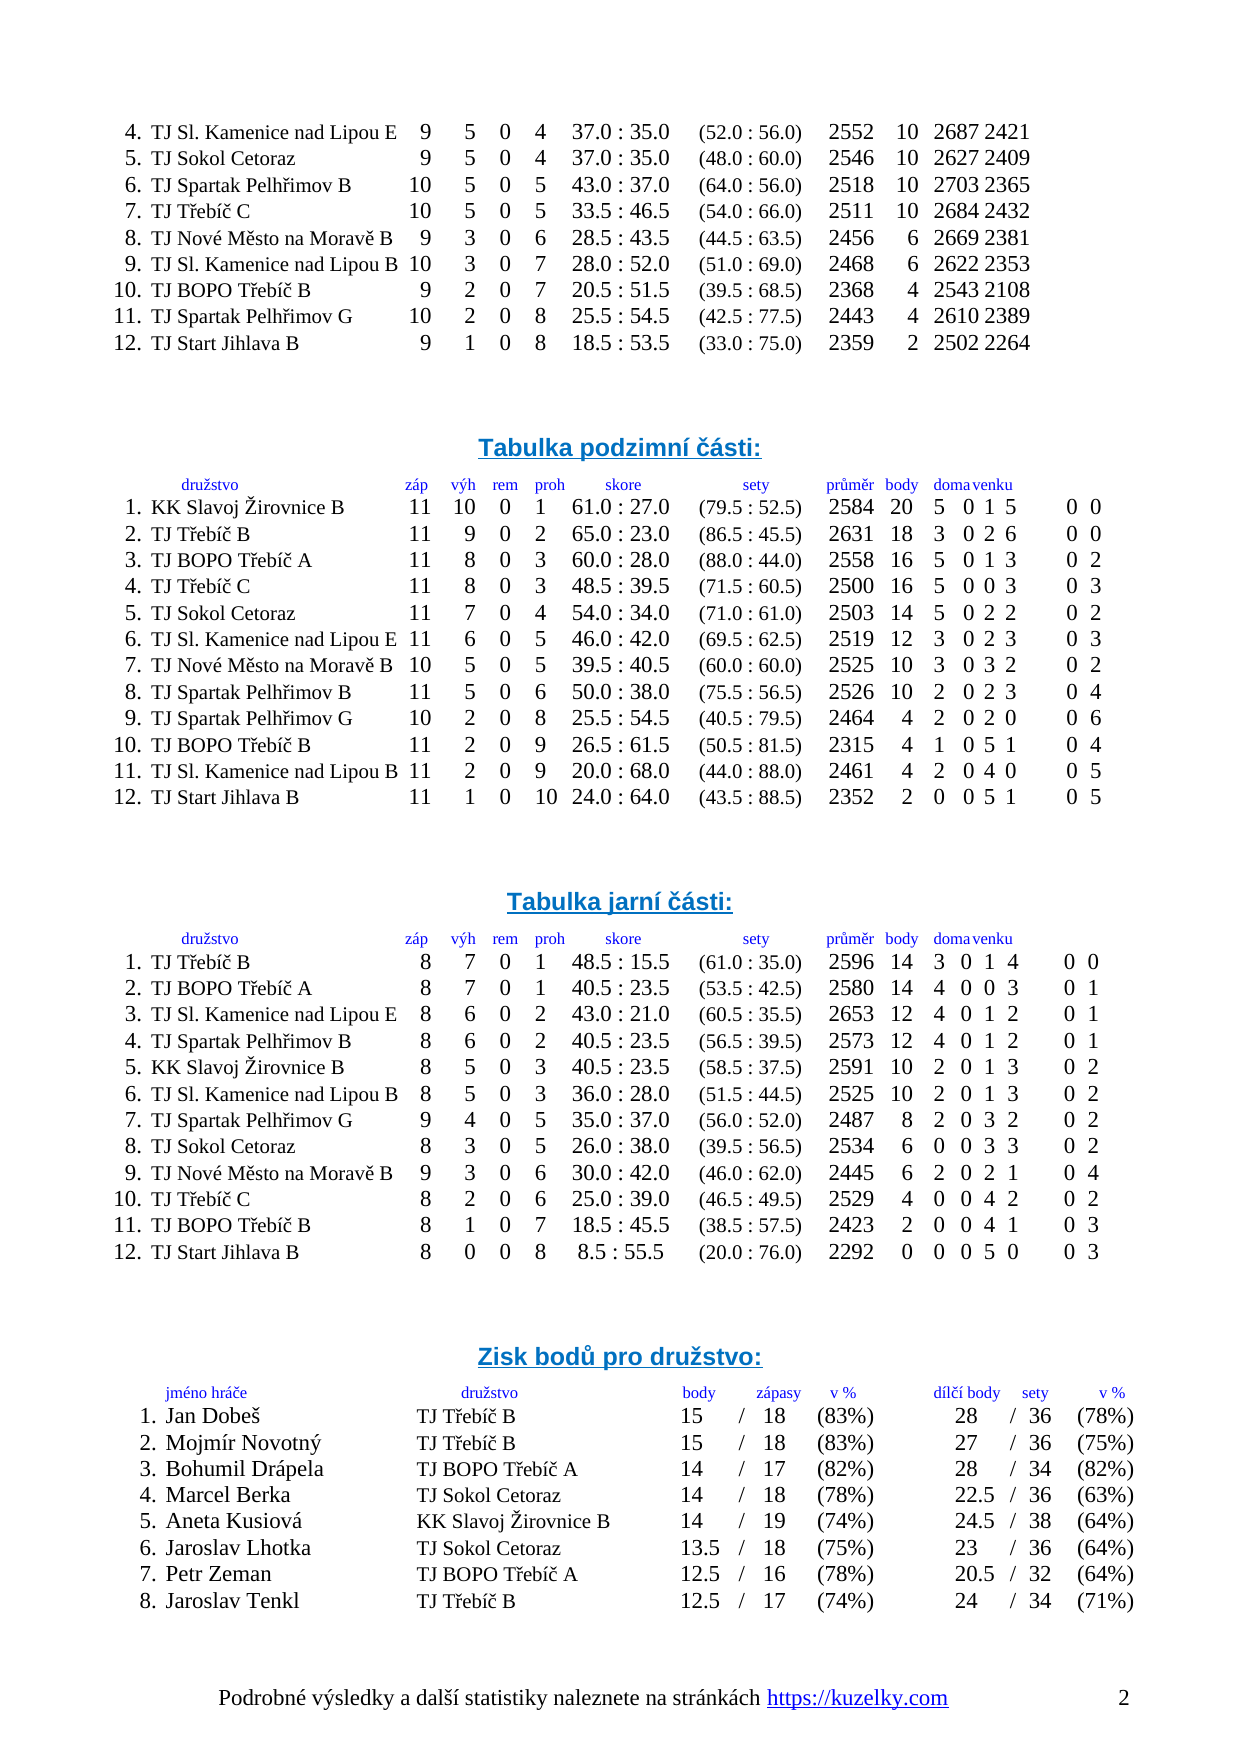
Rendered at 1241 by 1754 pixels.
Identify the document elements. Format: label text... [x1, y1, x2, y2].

text 3. TJ Sl. Kamenice nad Lipou E 8 6 0 2 43.0 : 21.0 (60.5 : 35.5) 2653 12 4 0 1 2 0 1 [106, 1001, 1134, 1027]
text 8. TJ Sokol Cetoraz 8 3 0 5 26.0 : 38.0 (39.5 : 56.5) 2534 6 0 0 3 3 0 2 [106, 1132, 1134, 1159]
text 10. TJ BOPO Třebíč B 11 2 0 9 26.5 : 61.5 (50.5 : 81.5) 2315 4 1 0 5 1 0 4 [106, 731, 1134, 757]
text 3. TJ BOPO Třebíč A 11 8 0 3 60.0 : 28.0 (88.0 : 44.0) 2558 16 5 0 1 3 0 2 [106, 546, 1134, 572]
text 11. TJ Spartak Pelhřimov G 10 2 0 8 25.5 : 54.5 (42.5 : 77.5) 2443 4 2610 2389 [106, 303, 1134, 329]
text 1. TJ Třebíč B 8 7 0 1 48.5 : 15.5 (61.0 : 35.0) 2596 14 3 0 1 4 0 0 [106, 948, 1134, 974]
text 2. TJ BOPO Třebíč A 8 7 0 1 40.5 : 23.5 (53.5 : 42.5) 2580 14 4 0 0 3 0 1 [106, 974, 1134, 1001]
text 9. TJ Nové Město na Moravě B 9 3 0 6 30.0 : 42.0 (46.0 : 62.0) 2445 6 2 0 2 1 0 4 [106, 1159, 1134, 1185]
text Tabulka podzimní části: [94, 433, 1145, 462]
text 10. TJ BOPO Třebíč B 9 2 0 7 20.5 : 51.5 (39.5 : 68.5) 2368 4 2543 2108 [106, 276, 1134, 303]
text 12. TJ Start Jihlava B 9 1 0 8 18.5 : 53.5 (33.0 : 75.0) 2359 2 2502 2264 [106, 329, 1134, 355]
text družstvo záp výh rem proh skore sety průměr body doma venku [106, 474, 1134, 493]
text 12. TJ Start Jihlava B 11 1 0 10 24.0 : 64.0 (43.5 : 88.5) 2352 2 0 0 5 1 0 5 [106, 783, 1134, 810]
text 4. TJ Sl. Kamenice nad Lipou E 9 5 0 4 37.0 : 35.0 (52.0 : 56.0) 2552 10 2687 2421 [106, 118, 1134, 144]
text 8. TJ Nové Město na Moravě B 9 3 0 6 28.5 : 43.5 (44.5 : 63.5) 2456 6 2669 2381 [106, 223, 1134, 250]
text družstvo záp výh rem proh skore sety průměr body doma venku [106, 929, 1134, 948]
text 6. TJ Sl. Kamenice nad Lipou E 11 6 0 5 46.0 : 42.0 (69.5 : 62.5) 2519 12 3 0 2 3 0 3 [106, 625, 1134, 652]
text 10. TJ Třebíč C 8 2 0 6 25.0 : 39.0 (46.5 : 49.5) 2529 4 0 0 4 2 0 2 [106, 1185, 1134, 1211]
text 7. Petr Zeman TJ BOPO Třebíč A 12.5 / 16 (78%) 20.5 / 32 (64%) [106, 1560, 1134, 1587]
text 6. TJ Sl. Kamenice nad Lipou B 8 5 0 3 36.0 : 28.0 (51.5 : 44.5) 2525 10 2 0 1 3 0 2 [106, 1079, 1134, 1106]
text 1. KK Slavoj Žirovnice B 11 10 0 1 61.0 : 27.0 (79.5 : 52.5) 2584 20 5 0 1 5 0 0 [106, 493, 1134, 520]
text Zisk bodů pro družstvo: [94, 1342, 1145, 1371]
text 6. Jaroslav Lhotka TJ Sokol Cetoraz 13.5 / 18 (75%) 23 / 36 (64%) [106, 1534, 1134, 1560]
text 4. TJ Třebíč C 11 8 0 3 48.5 : 39.5 (71.5 : 60.5) 2500 16 5 0 0 3 0 3 [106, 572, 1134, 599]
text 7. TJ Spartak Pelhřimov G 9 4 0 5 35.0 : 37.0 (56.0 : 52.0) 2487 8 2 0 3 2 0 2 [106, 1106, 1134, 1132]
text jméno hráče družstvo body zápasy v % dílčí body sety v % [106, 1383, 1134, 1402]
text 1. Jan Dobeš TJ Třebíč B 15 / 18 (83%) 28 / 36 (78%) [106, 1402, 1134, 1428]
text 5. KK Slavoj Žirovnice B 8 5 0 3 40.5 : 23.5 (58.5 : 37.5) 2591 10 2 0 1 3 0 2 [106, 1053, 1134, 1079]
text 12. TJ Start Jihlava B 8 0 0 8 8.5 : 55.5 (20.0 : 76.0) 2292 0 0 0 5 0 0 3 [106, 1238, 1134, 1264]
text 9. TJ Sl. Kamenice nad Lipou B 10 3 0 7 28.0 : 52.0 (51.0 : 69.0) 2468 6 2622 2353 [106, 250, 1134, 276]
text 6. TJ Spartak Pelhřimov B 10 5 0 5 43.0 : 37.0 (64.0 : 56.0) 2518 10 2703 2365 [106, 171, 1134, 197]
text 2. Mojmír Novotný TJ Třebíč B 15 / 18 (83%) 27 / 36 (75%) [106, 1428, 1134, 1455]
text 11. TJ BOPO Třebíč B 8 1 0 7 18.5 : 45.5 (38.5 : 57.5) 2423 2 0 0 4 1 0 3 [106, 1211, 1134, 1238]
text 2. TJ Třebíč B 11 9 0 2 65.0 : 23.0 (86.5 : 45.5) 2631 18 3 0 2 6 0 0 [106, 520, 1134, 546]
text 7. TJ Nové Město na Moravě B 10 5 0 5 39.5 : 40.5 (60.0 : 60.0) 2525 10 3 0 3 2 0 2 [106, 652, 1134, 678]
text 5. Aneta Kusiová KK Slavoj Žirovnice B 14 / 19 (74%) 24.5 / 38 (64%) [106, 1508, 1134, 1534]
text 4. Marcel Berka TJ Sokol Cetoraz 14 / 18 (78%) 22.5 / 36 (63%) [106, 1481, 1134, 1508]
text 5. TJ Sokol Cetoraz 9 5 0 4 37.0 : 35.0 (48.0 : 60.0) 2546 10 2627 2409 [106, 144, 1134, 171]
text 8. Jaroslav Tenkl TJ Třebíč B 12.5 / 17 (74%) 24 / 34 (71%) [106, 1587, 1134, 1613]
text 11. TJ Sl. Kamenice nad Lipou B 11 2 0 9 20.0 : 68.0 (44.0 : 88.0) 2461 4 2 0 4 0 0 5 [106, 757, 1134, 783]
text 7. TJ Třebíč C 10 5 0 5 33.5 : 46.5 (54.0 : 66.0) 2511 10 2684 2432 [106, 197, 1134, 223]
text 5. TJ Sokol Cetoraz 11 7 0 4 54.0 : 34.0 (71.0 : 61.0) 2503 14 5 0 2 2 0 2 [106, 599, 1134, 625]
text Tabulka jarní části: [94, 887, 1145, 916]
text 8. TJ Spartak Pelhřimov B 11 5 0 6 50.0 : 38.0 (75.5 : 56.5) 2526 10 2 0 2 3 0 4 [106, 678, 1134, 704]
text 9. TJ Spartak Pelhřimov G 10 2 0 8 25.5 : 54.5 (40.5 : 79.5) 2464 4 2 0 2 0 0 6 [106, 704, 1134, 731]
text 3. Bohumil Drápela TJ BOPO Třebíč A 14 / 17 (82%) 28 / 34 (82%) [106, 1455, 1134, 1481]
text 4. TJ Spartak Pelhřimov B 8 6 0 2 40.5 : 23.5 (56.5 : 39.5) 2573 12 4 0 1 2 0 1 [106, 1027, 1134, 1053]
